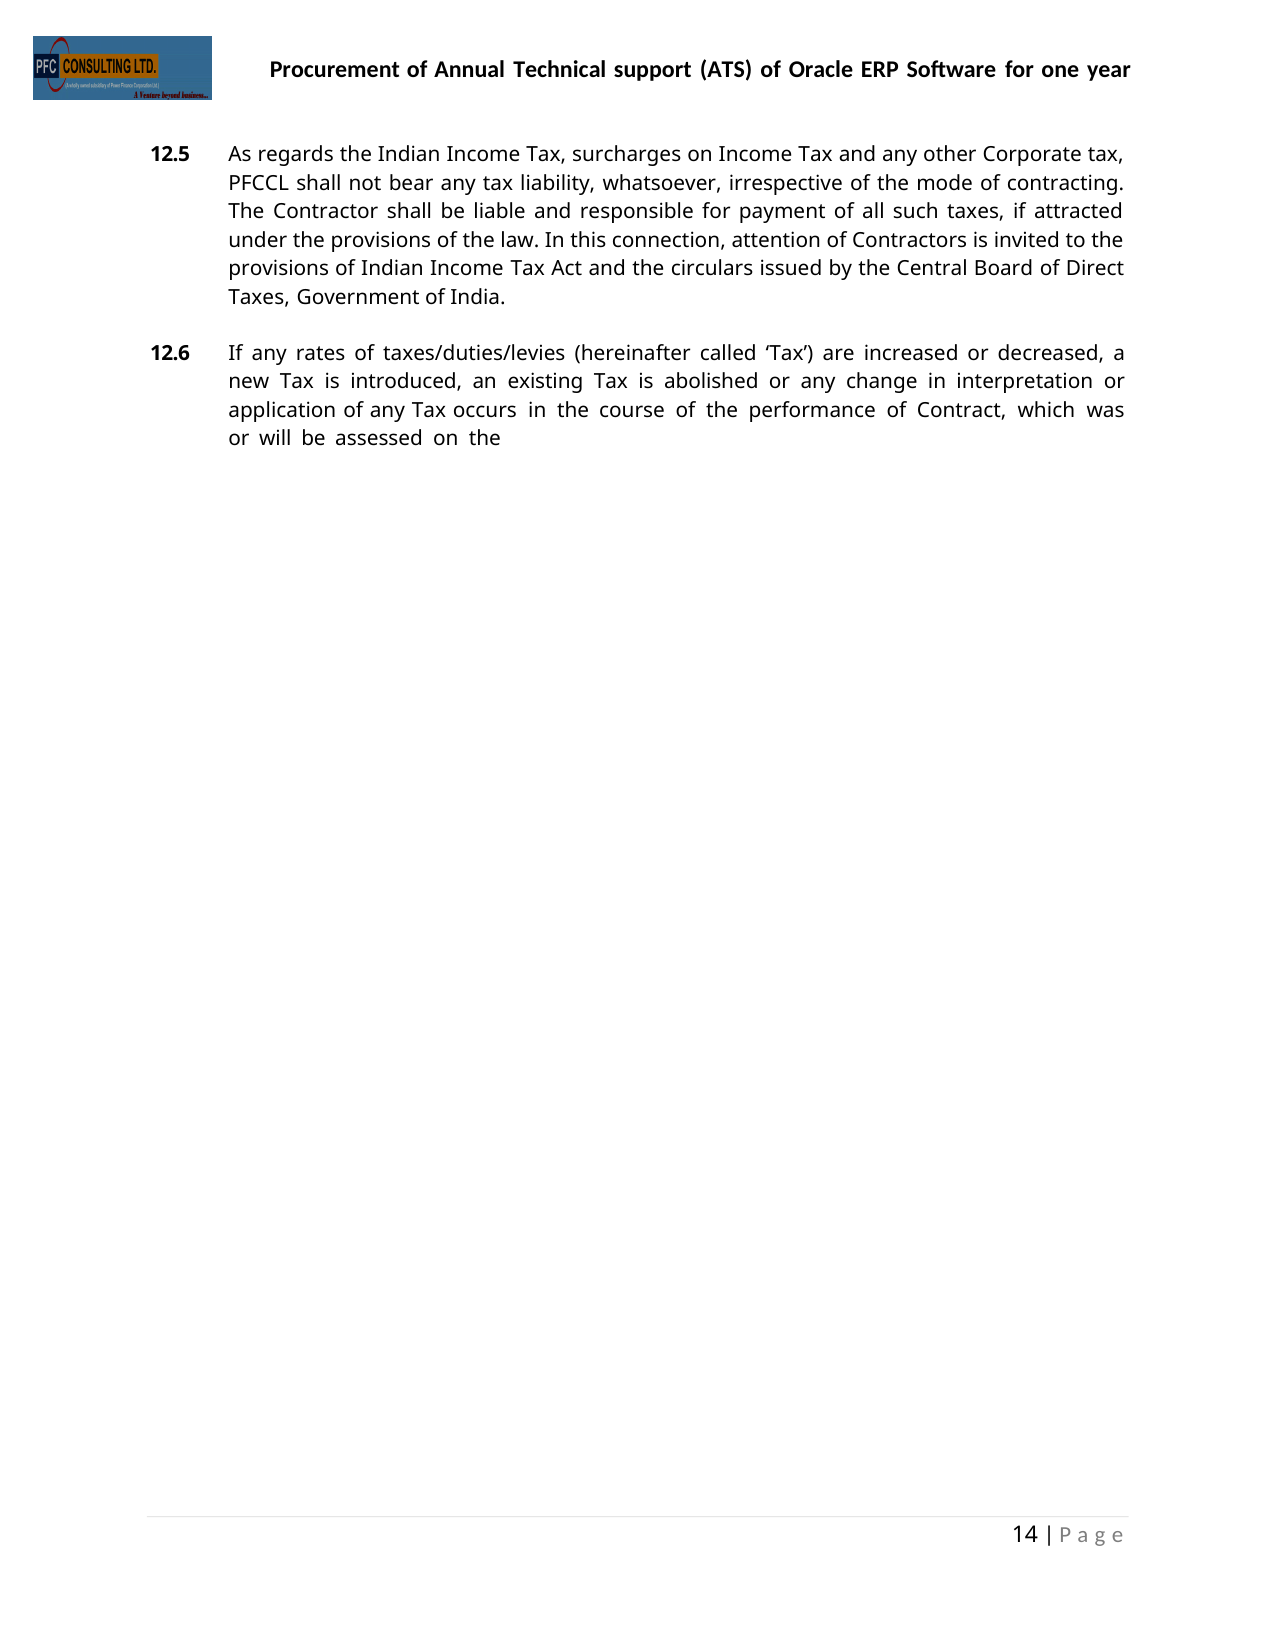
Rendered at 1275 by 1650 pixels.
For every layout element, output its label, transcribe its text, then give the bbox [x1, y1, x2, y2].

list If any rates of taxes/duties/levies (hereinafter called ‘Tax’) are increased or decreased, a new Tax is introduced, an existing Tax is abolished or any change in interpretation or application of any Tax occurs in the course of the performance of Contract, which was or will be assessed on the [150, 338, 1125, 452]
list As regards the Indian Income Tax, surcharges on Income Tax and any other Corporate tax, PFCCL shall not bear any tax liability, whatsoever, irrespective of the mode of contracting. The Contractor shall be liable and responsible for payment of all such taxes, if attracted under the provisions of the law. In this connection, attention of Contractors is invited to the provisions of Indian Income Tax Act and the circulars issued by the Central Board of Direct Taxes, Government of India. [150, 139, 1125, 310]
picture [33, 36, 212, 100]
